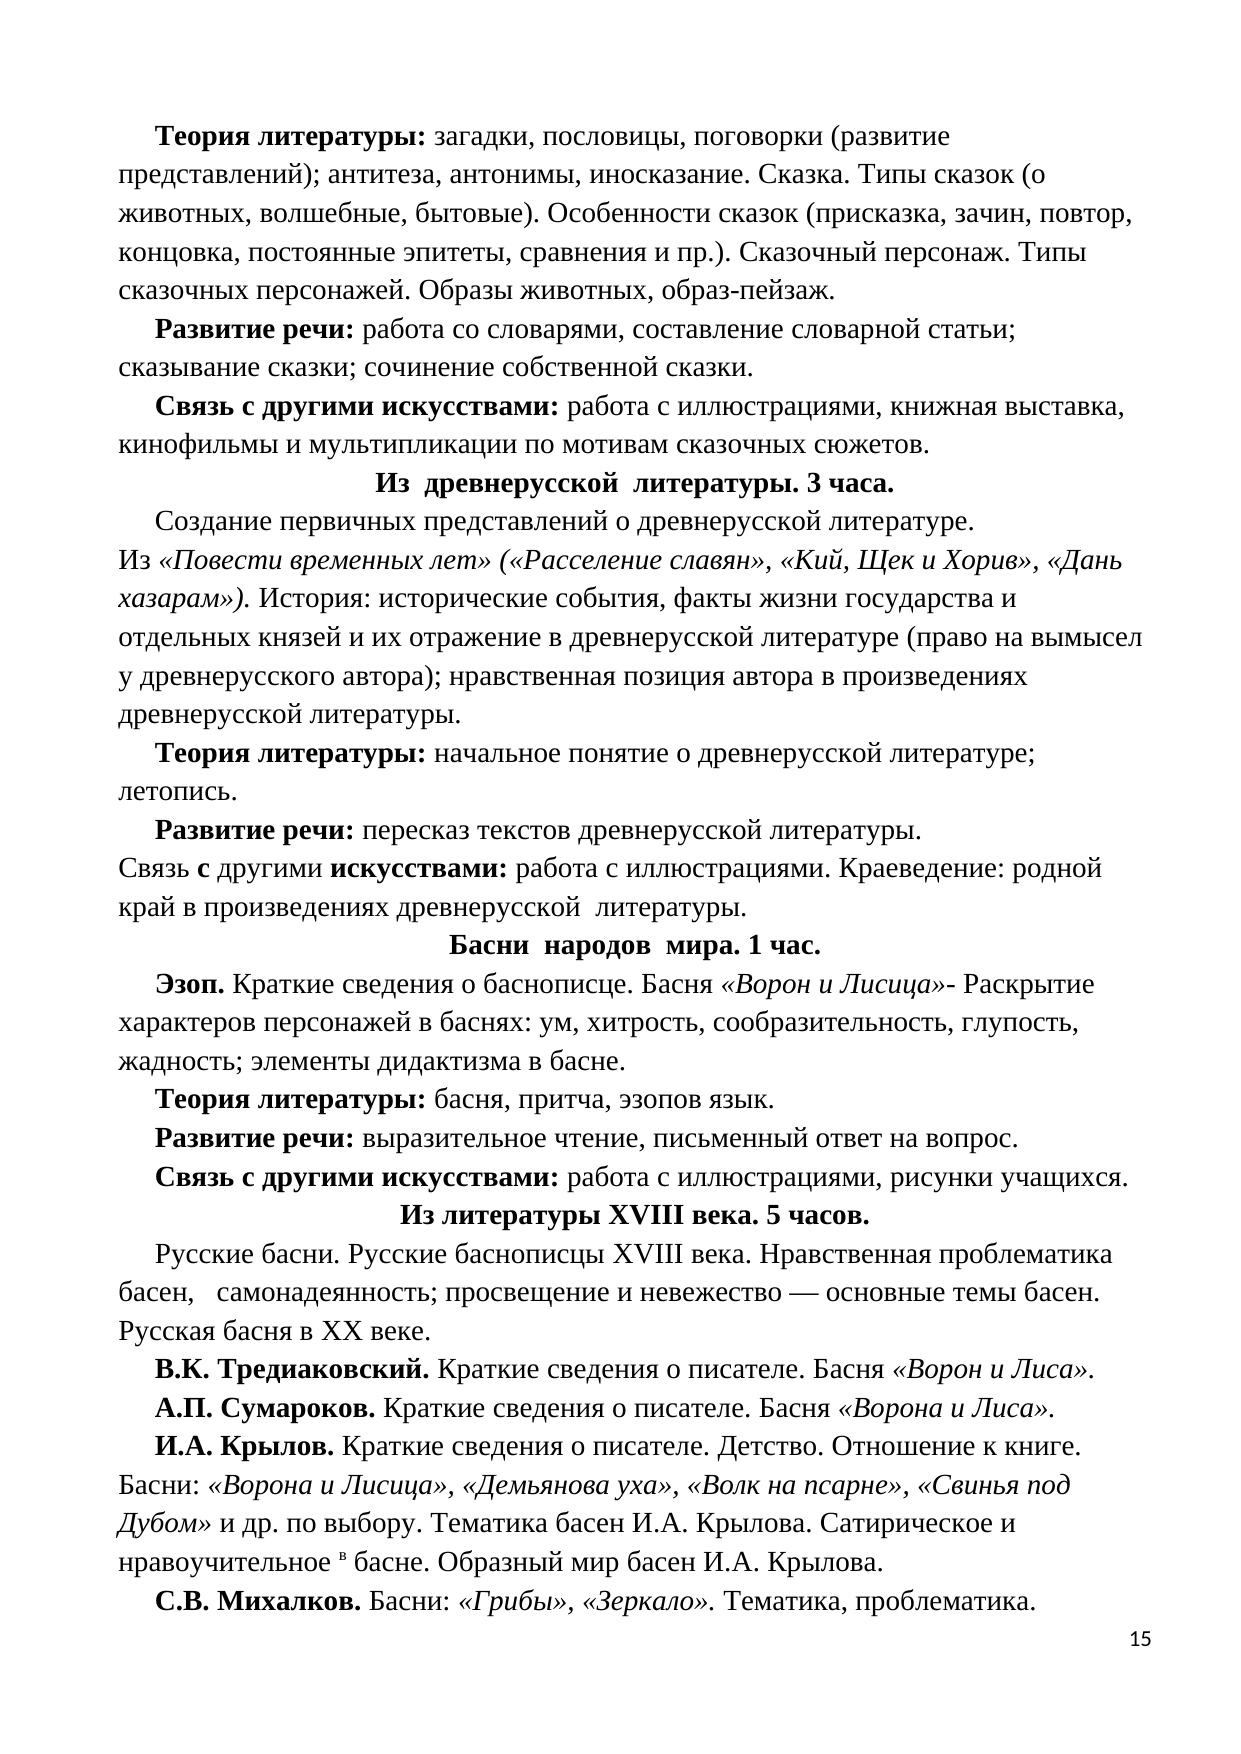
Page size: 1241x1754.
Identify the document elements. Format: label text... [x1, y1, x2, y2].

text С.В. Михалков. Басни: «Грибы», «Зеркало». Тематика, проблематика. [118, 1583, 1152, 1616]
text Создание первичных представлений о древнерусской литературе. [118, 503, 1152, 537]
text Теория литературы: басня, притча, эзопов язык. [118, 1082, 1152, 1115]
text Из литературы XVIII века. 5 часов. [118, 1197, 1152, 1231]
text Теория литературы: загадки, пословицы, поговорки (развитие представлений); антитеза, антонимы, иносказание. Сказка. Типы сказок (о животных, волшебные, бытовые). Особенности сказок (присказка, зачин, повтор, концовка, постоянные эпитеты, сравнения и пр.). Сказочный персонаж. Типы сказочных персонажей. Образы животных, образ-пейзаж. [118, 118, 1152, 306]
text Связь с другими искусствами: работа с иллюстрациями, рисунки учащихся. [118, 1159, 1152, 1192]
text В.К. Тредиаковский. Краткие сведения о писателе. Басня «Ворон и Лиса». [118, 1351, 1152, 1385]
text Эзоп. Краткие сведения о баснописце. Басня «Ворон и Лисица»- Раскрытие характеров персонажей в баснях: ум, хитрость, сообразительность, глупость, жадность; элементы дидактизма в басне. [118, 966, 1152, 1077]
text А.П. Сумароков. Краткие сведения о писателе. Басня «Ворона и Лиса». [118, 1390, 1152, 1423]
text Из «Повести временных лет» («Расселение славян», «Кий, Щек и Хорив», «Дань хазарам»). История: исторические события, факты жизни государства и отдельных князей и их отражение в древнерусской литературе (право на вымысел у древнерусского автора); нравственная позиция автора в произведениях древнерусской литературы. [118, 542, 1152, 730]
text Из древнерусской литературы. 3 часа. [118, 465, 1152, 498]
text Связь с другими искусствами: работа с иллюстрациями. Краеведение: родной край в произведениях древнерусской литературы. [118, 850, 1152, 922]
text Развитие речи: пересказ текстов древнерусской литературы. [118, 812, 1152, 845]
text Связь с другими искусствами: работа с иллюстрациями, книжная выставка, кинофильмы и мультипликации по мотивам сказочных сюжетов. [118, 388, 1152, 460]
text Развитие речи: выразительное чтение, письменный ответ на вопрос. [118, 1120, 1152, 1154]
text Теория литературы: начальное понятие о древнерусской литературе; летопись. [118, 735, 1152, 807]
text И.А. Крылов. Краткие сведения о писателе. Детство. Отношение к книге. Басни: «Ворона и Лисица», «Демьянова уха», «Волк на псарне», «Свинья под Дубом» и др. по выбору. Тематика басен И.А. Крылова. Сатирическое и нравоучительное в басне. Образный мир басен И.А. Крылова. [118, 1428, 1152, 1578]
text Русские басни. Русские баснописцы XVIII века. Нравственная проблематика басен, самонадеянность; просвещение и невежество — основные темы басен. Русская басня в XX веке. [118, 1236, 1152, 1346]
text Басни народов мира. 1 час. [118, 927, 1152, 961]
text Развитие речи: работа со словарями, составление словарной статьи; сказывание сказки; сочинение собственной сказки. [118, 311, 1152, 383]
